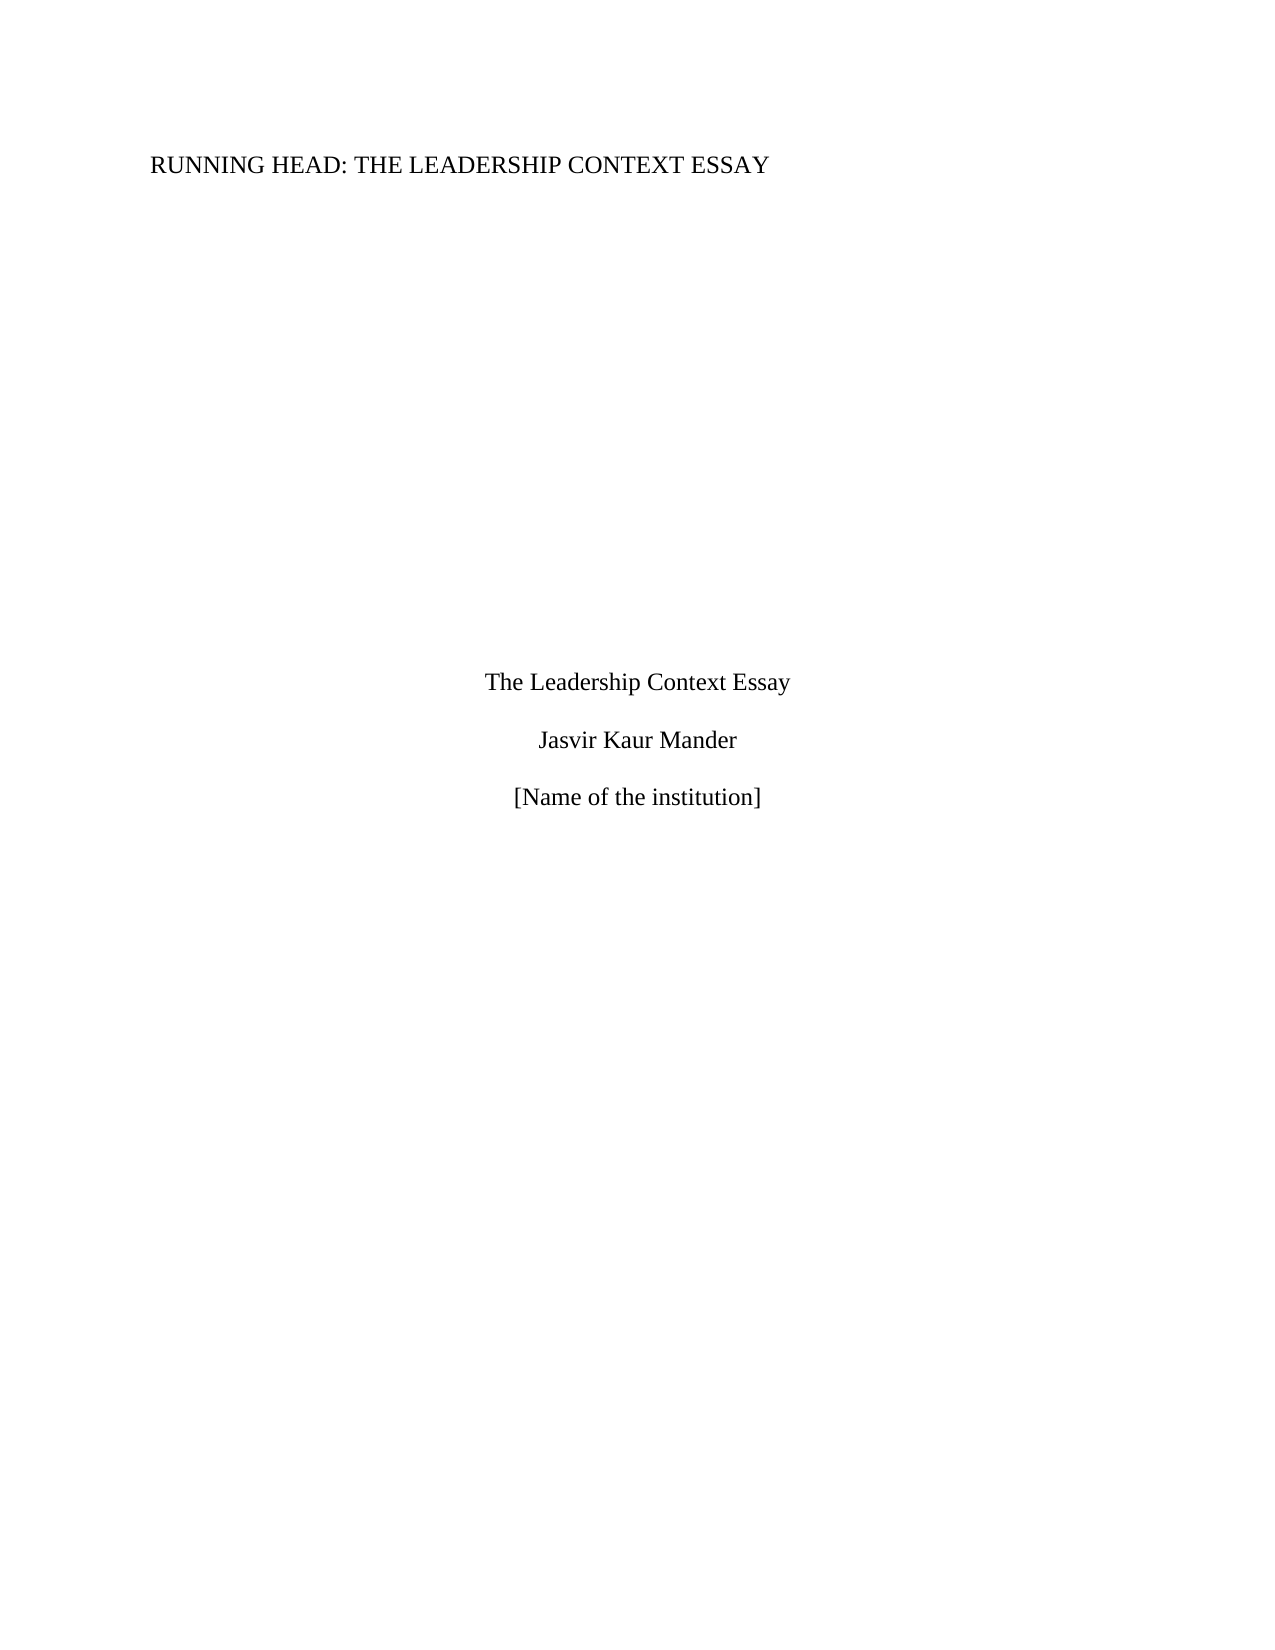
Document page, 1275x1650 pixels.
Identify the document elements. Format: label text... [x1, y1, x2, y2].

text The Leadership Context Essay [150, 667, 1125, 696]
text Jasvir Kaur Mander [150, 725, 1125, 754]
text RUNNING HEAD: THE LEADERSHIP CONTEXT ESSAY [150, 150, 1125, 179]
text [Name of the institution] [150, 782, 1125, 811]
